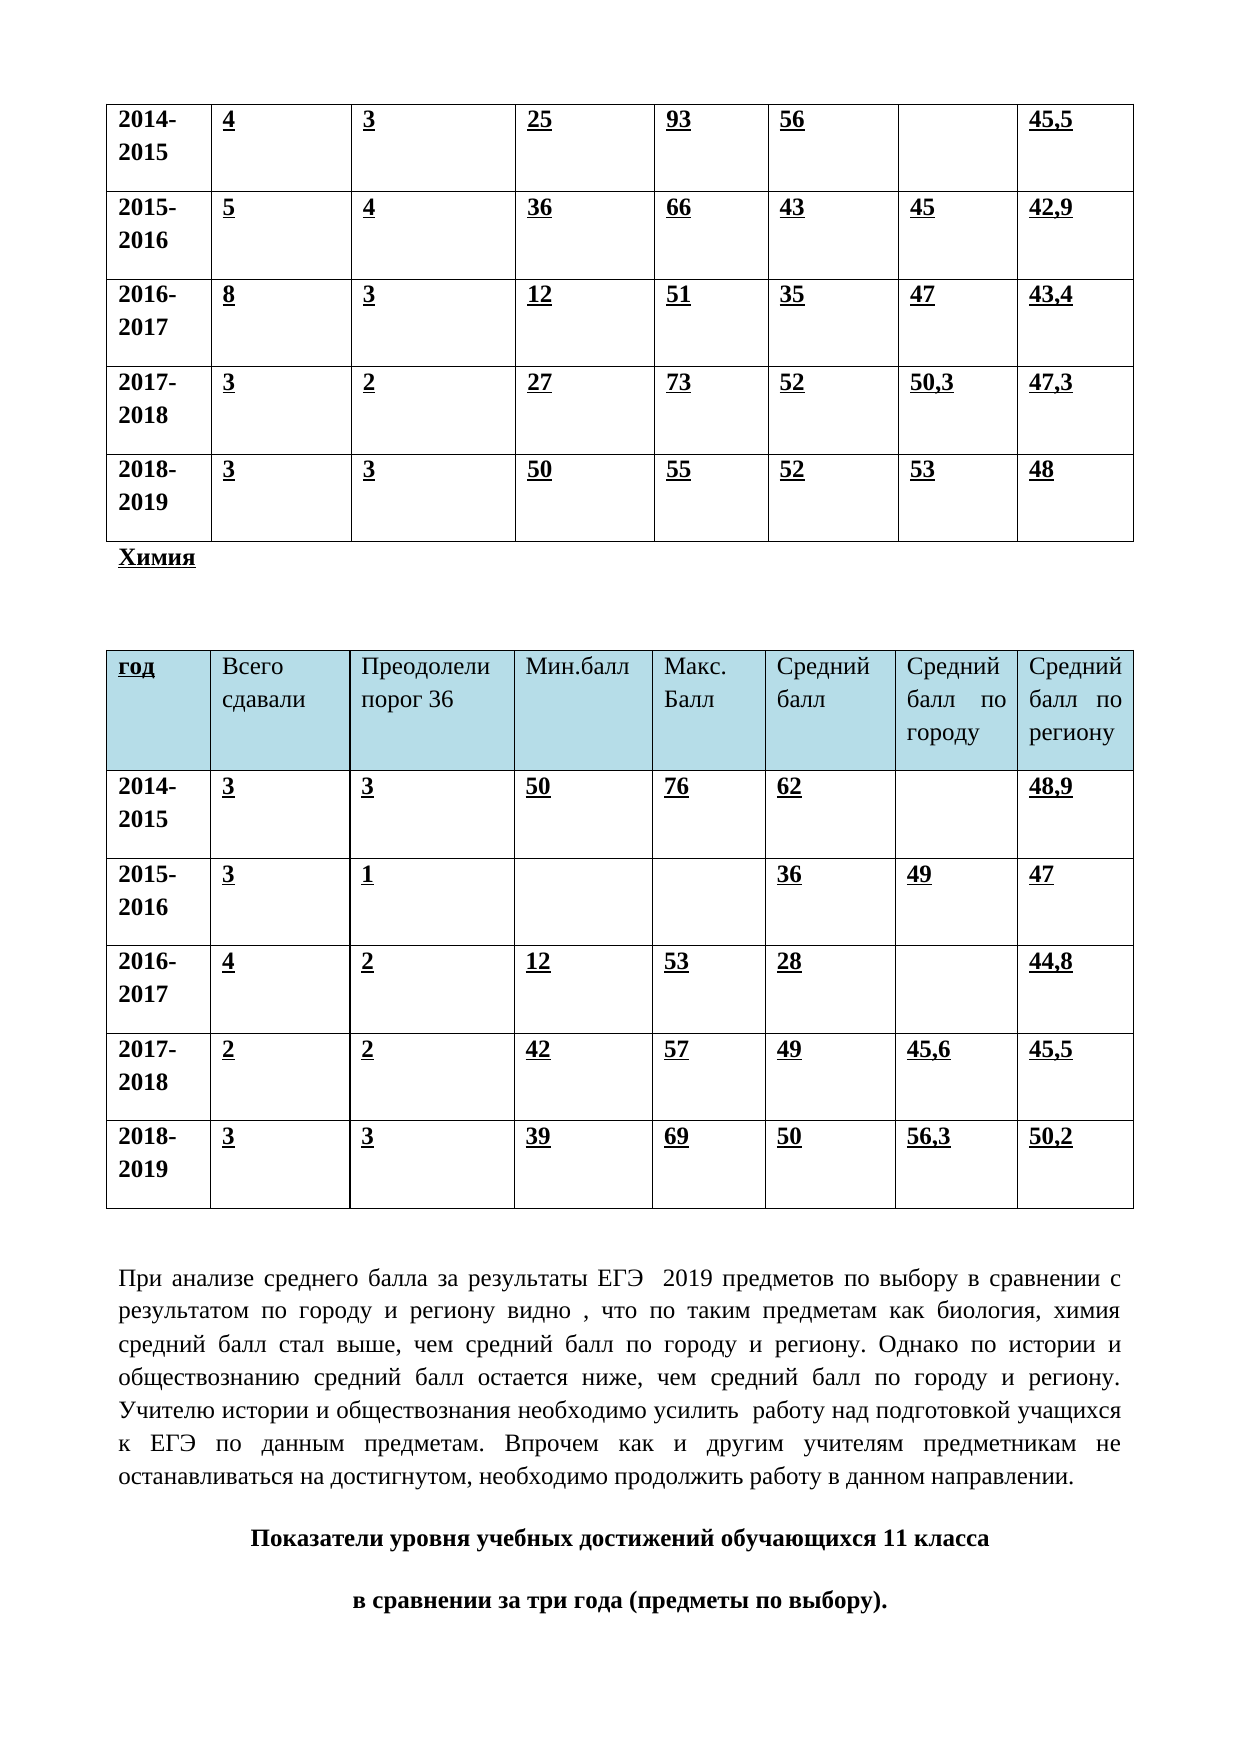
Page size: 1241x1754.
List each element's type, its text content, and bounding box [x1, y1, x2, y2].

table_cell 4 [212, 105, 351, 191]
table_cell 42 [515, 1034, 652, 1120]
table_cell 50 [516, 455, 654, 541]
table_cell 56 [769, 105, 898, 191]
table_cell [899, 105, 1017, 191]
table_cell 3 [352, 280, 515, 366]
table_cell [515, 859, 652, 945]
table_cell 3 [211, 771, 349, 858]
table_cell 2 [211, 1034, 349, 1120]
table_cell 52 [769, 367, 898, 453]
table_cell 2014-2015 [107, 771, 210, 858]
table_cell 50 [515, 771, 652, 858]
table_cell 3 [351, 1121, 514, 1208]
table_cell 2017-2018 [107, 1034, 210, 1120]
table_cell 51 [655, 280, 768, 366]
table_cell 55 [655, 455, 768, 541]
table_header Средний балл [766, 651, 895, 770]
table_cell 47 [1018, 859, 1133, 945]
table_cell 43,4 [1018, 280, 1133, 366]
table_cell 53 [899, 455, 1017, 541]
table_cell 45,5 [1018, 105, 1133, 191]
table_cell [896, 771, 1017, 858]
table_cell 3 [211, 1121, 349, 1208]
table_cell 3 [212, 455, 351, 541]
table_cell 3 [352, 455, 515, 541]
table_header Мин.балл [515, 651, 652, 770]
table_cell 49 [766, 1034, 895, 1120]
table_cell 50 [766, 1121, 895, 1208]
table_cell 48 [1018, 455, 1133, 541]
text При анализе среднего балла за результаты ЕГЭ 2019 предметов по выбору в сравнении с результатом по городу и региону видно , что по таким предметам как биология, химия средний балл стал выше, чем средний балл по городу и региону. Однако по истории и обществознанию средний балл остается ниже, чем средний балл по городу и региону. Учителю истории и обществознания необходимо усилить работу над подготовкой учащихся к ЕГЭ по данным предметам. Впрочем как и другим учителям предметникам не останавливаться на достигнутом, необходимо продолжить работу в данном направлении. [118, 1263, 1122, 1489]
table_cell 53 [653, 946, 765, 1033]
table_cell 2017-2018 [107, 367, 211, 453]
table_cell 3 [211, 859, 349, 945]
table_cell 52 [769, 455, 898, 541]
table_cell 3 [212, 367, 351, 453]
table_cell 36 [516, 192, 654, 278]
table_cell 2016-2017 [107, 946, 210, 1033]
table_cell 4 [352, 192, 515, 278]
table_cell 48,9 [1018, 771, 1133, 858]
table_cell 25 [516, 105, 654, 191]
text Показатели уровня учебных достижений обучающихся 11 класса [118, 1523, 1122, 1552]
table_cell 50,3 [899, 367, 1017, 453]
table_cell 12 [515, 946, 652, 1033]
table_cell 2 [351, 946, 514, 1033]
table_cell 47 [899, 280, 1017, 366]
table_cell 39 [515, 1121, 652, 1208]
table_cell 69 [653, 1121, 765, 1208]
table_cell 76 [653, 771, 765, 858]
table_header Средний балл по городу [896, 651, 1017, 770]
table_cell 57 [653, 1034, 765, 1120]
table_cell 2014-2015 [107, 105, 211, 191]
table_cell 56,3 [896, 1121, 1017, 1208]
table_cell 1 [351, 859, 514, 945]
table_cell 5 [212, 192, 351, 278]
table_cell 49 [896, 859, 1017, 945]
table_cell 93 [655, 105, 768, 191]
table_cell 45 [899, 192, 1017, 278]
text Химия [118, 542, 1122, 571]
table_header Преодолели порог 36 [351, 651, 514, 770]
table_cell 47,3 [1018, 367, 1133, 453]
table_cell 2018-2019 [107, 455, 211, 541]
table_header год [107, 651, 210, 770]
table_cell 35 [769, 280, 898, 366]
table_cell 3 [351, 771, 514, 858]
text в сравнении за три года (предметы по выбору). [118, 1585, 1122, 1614]
table_cell 62 [766, 771, 895, 858]
table_cell [653, 859, 765, 945]
table_cell 8 [212, 280, 351, 366]
table_header Средний балл по региону [1018, 651, 1133, 770]
table_cell 2 [351, 1034, 514, 1120]
table_cell 66 [655, 192, 768, 278]
table_cell 4 [211, 946, 349, 1033]
table_cell 45,5 [1018, 1034, 1133, 1120]
table_header Макс. Балл [653, 651, 765, 770]
table_cell 12 [516, 280, 654, 366]
table_cell 27 [516, 367, 654, 453]
table_cell 2015-2016 [107, 192, 211, 278]
table_cell 2015-2016 [107, 859, 210, 945]
table_cell 36 [766, 859, 895, 945]
table_cell [896, 946, 1017, 1033]
table_cell 3 [352, 105, 515, 191]
table_cell 73 [655, 367, 768, 453]
table_cell 45,6 [896, 1034, 1017, 1120]
table_cell 50,2 [1018, 1121, 1133, 1208]
table_cell 28 [766, 946, 895, 1033]
table_cell 44,8 [1018, 946, 1133, 1033]
table_cell 2016-2017 [107, 280, 211, 366]
table_header Всего сдавали [211, 651, 349, 770]
table_cell 2018-2019 [107, 1121, 210, 1208]
table_cell 43 [769, 192, 898, 278]
table_cell 2 [352, 367, 515, 453]
table_cell 42,9 [1018, 192, 1133, 278]
